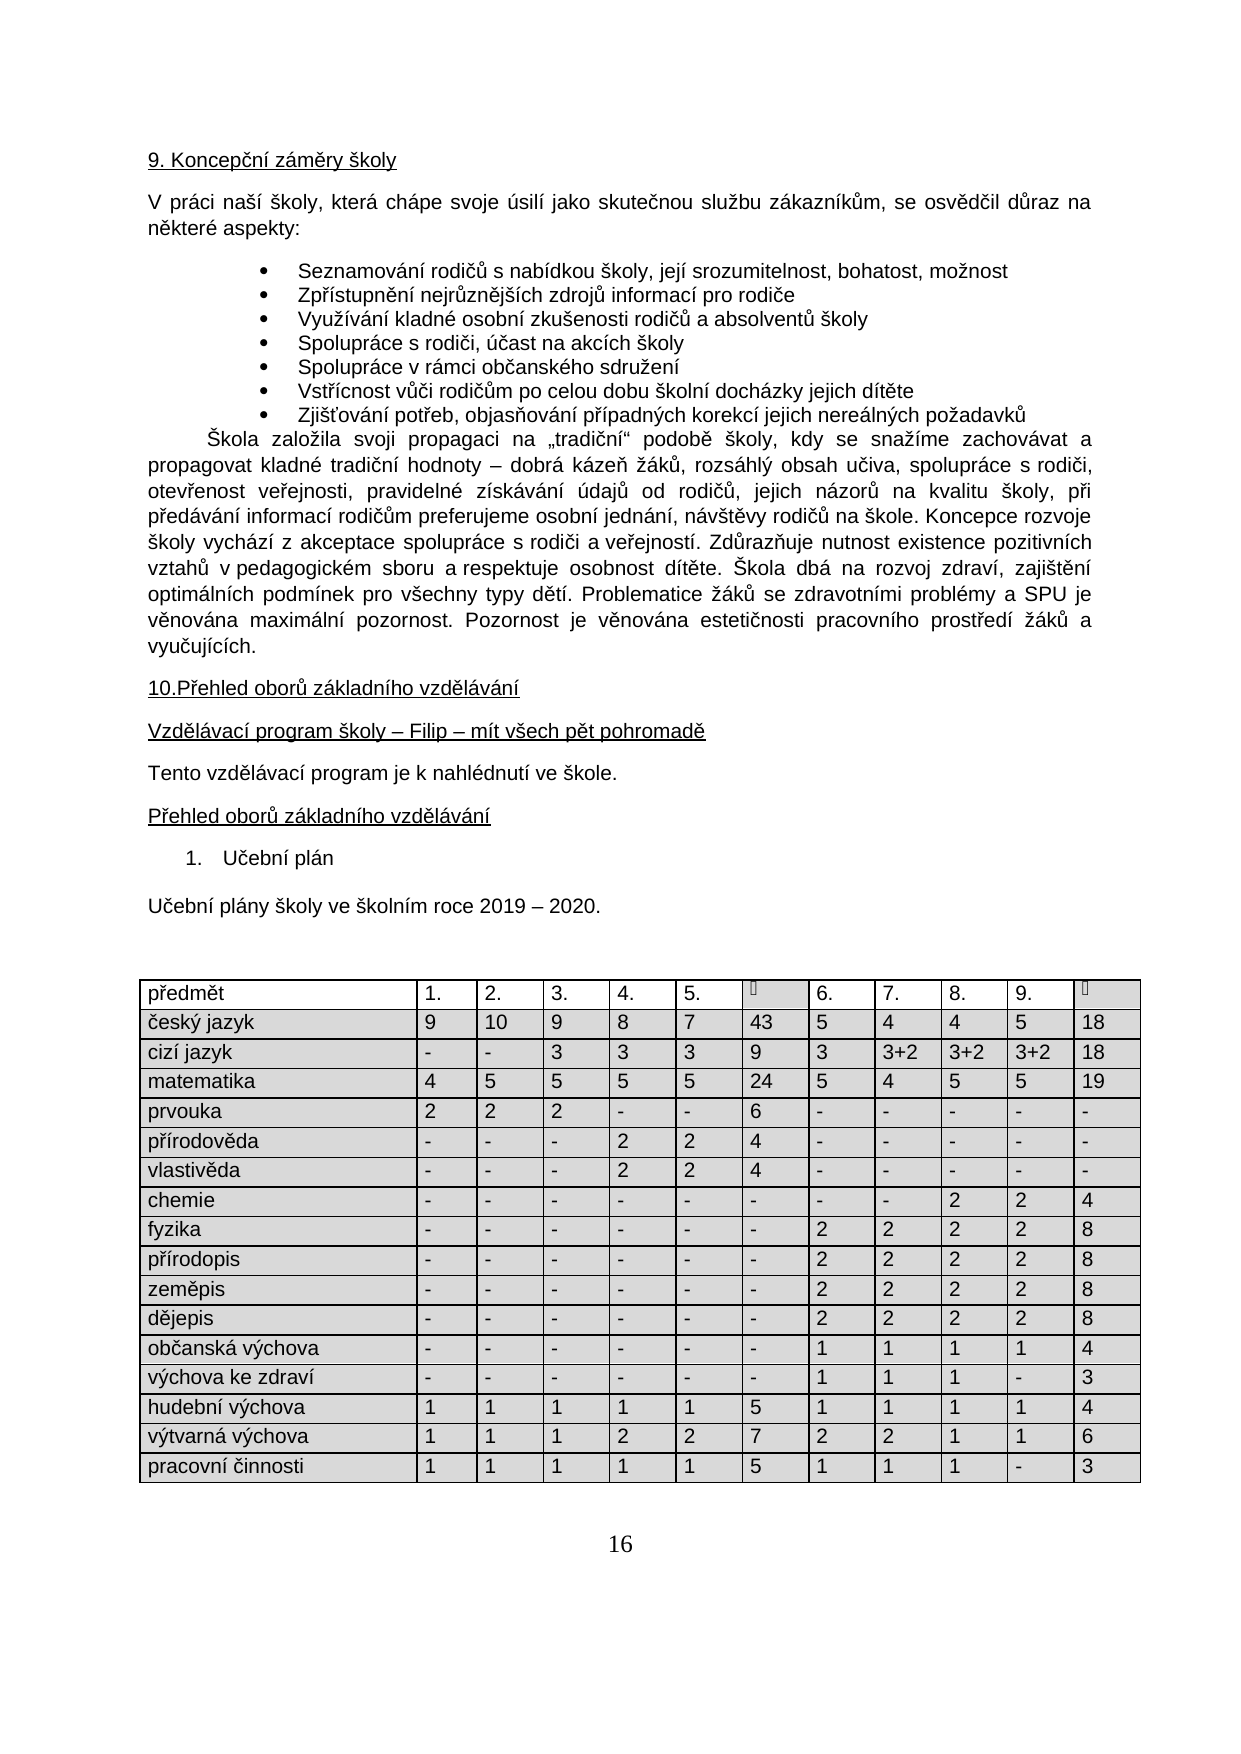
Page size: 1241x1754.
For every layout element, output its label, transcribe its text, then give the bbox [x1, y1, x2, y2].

table_cell 3 [1075, 1365, 1140, 1393]
table_cell 2 [942, 1188, 1007, 1216]
table_cell - [677, 1276, 742, 1304]
table_cell 8 [1075, 1276, 1140, 1304]
text Přehled oborů základního vzdělávání [148, 803, 1093, 827]
table_cell - [1075, 1128, 1140, 1156]
table_cell 8 [1075, 1247, 1140, 1275]
table_cell 3 [677, 1040, 742, 1068]
table_cell - [478, 1040, 543, 1068]
table_cell - [418, 1128, 476, 1156]
table_cell 2 [418, 1099, 476, 1127]
table_cell - [677, 1099, 742, 1127]
table_cell 5 [810, 1010, 874, 1038]
table_cell 2 [810, 1276, 874, 1304]
table_cell - [743, 1276, 808, 1304]
table_cell 2 [942, 1306, 1007, 1334]
table_cell 5 [478, 1069, 543, 1097]
table_cell - [478, 1188, 543, 1216]
table_header 9. [1008, 981, 1073, 1008]
table_cell 24 [743, 1069, 808, 1097]
table_header 5. [677, 981, 742, 1008]
list Využívání kladné osobní zkušenosti rodičů a absolventů školy [260, 307, 1093, 331]
table_cell 3+2 [876, 1040, 941, 1068]
table_cell - [677, 1306, 742, 1334]
table_cell - [942, 1099, 1007, 1127]
table_cell 9 [743, 1040, 808, 1068]
list Seznamování rodičů s nabídkou školy, její srozumitelnost, bohatost, možnost [260, 258, 1093, 282]
table_cell 2 [876, 1217, 941, 1245]
table_cell 3 [810, 1040, 874, 1068]
table_cell dějepis [141, 1306, 416, 1334]
table_cell 3 [544, 1040, 609, 1068]
table_cell - [418, 1040, 476, 1068]
table_cell 4 [1075, 1336, 1140, 1363]
table_cell 5 [1008, 1069, 1073, 1097]
table_cell - [677, 1365, 742, 1393]
table_cell - [1075, 1099, 1140, 1127]
text Tento vzdělávací program je k nahlédnutí ve škole. [148, 761, 1093, 785]
table_header 8. [942, 981, 1007, 1008]
table_cell 2 [810, 1247, 874, 1275]
table_cell 1 [810, 1336, 874, 1363]
table_cell - [544, 1188, 609, 1216]
table_cell 1 [1008, 1336, 1073, 1363]
table_cell 1 [478, 1395, 543, 1423]
table_cell - [610, 1336, 675, 1363]
table_cell - [418, 1365, 476, 1393]
table_cell 2 [1008, 1276, 1073, 1304]
table_cell 1 [942, 1365, 1007, 1393]
table_cell 1 [810, 1395, 874, 1423]
table_cell zeměpis [141, 1276, 416, 1304]
table_cell 1 [942, 1395, 1007, 1423]
table_cell 2 [1008, 1306, 1073, 1334]
table_cell 2 [942, 1247, 1007, 1275]
table_cell 8 [610, 1010, 675, 1038]
table_cell - [478, 1306, 543, 1334]
table_cell vlastivěda [141, 1158, 416, 1186]
table_cell - [743, 1336, 808, 1363]
table_cell - [478, 1365, 543, 1393]
table_cell 1 [1008, 1395, 1073, 1423]
table_cell 19 [1075, 1069, 1140, 1097]
table_cell 2 [942, 1276, 1007, 1304]
table_cell 6 [1075, 1424, 1140, 1452]
table_cell - [544, 1128, 609, 1156]
table_cell - [677, 1336, 742, 1363]
table_cell 1 [876, 1395, 941, 1423]
table_cell 1 [610, 1454, 675, 1482]
table_header [1075, 981, 1140, 1008]
table_cell 9 [418, 1010, 476, 1038]
table_cell 2 [942, 1217, 1007, 1245]
table_cell 5 [942, 1069, 1007, 1097]
table_cell - [418, 1188, 476, 1216]
table_cell 1 [478, 1424, 543, 1452]
table_cell 1 [810, 1454, 874, 1482]
table_cell - [743, 1247, 808, 1275]
table_cell 1 [876, 1454, 941, 1482]
table_cell - [418, 1306, 476, 1334]
table_cell přírodopis [141, 1247, 416, 1275]
table_cell - [418, 1247, 476, 1275]
table_cell 5 [544, 1069, 609, 1097]
table_cell 18 [1075, 1040, 1140, 1068]
table_cell - [418, 1336, 476, 1363]
table_cell - [810, 1099, 874, 1127]
table_cell pracovní činnosti [141, 1454, 416, 1482]
list Spolupráce s rodiči, účast na akcích školy [260, 331, 1093, 355]
table_cell 1 [418, 1424, 476, 1452]
table_cell 5 [677, 1069, 742, 1097]
table_cell 2 [876, 1424, 941, 1452]
table_cell 2 [810, 1424, 874, 1452]
table_cell - [478, 1247, 543, 1275]
table_cell - [1008, 1099, 1073, 1127]
table_cell - [418, 1217, 476, 1245]
list Spolupráce v rámci občanského sdružení [260, 355, 1093, 379]
table_cell - [478, 1128, 543, 1156]
table_cell - [810, 1188, 874, 1216]
text Škola založila svoji propagaci na „tradiční“ podobě školy, kdy se snažíme zachovávat a propagovat kladné tradiční hodnoty – dobrá kázeň žáků, rozsáhlý obsah učiva, spolupráce s rodiči, otevřenost veřejnosti, pravidelné získávání údajů od rodičů, jejich názorů na kvalitu školy, při předávání informací rodičům preferujeme osobní jednání, návštěvy rodičů na škole. Koncepce rozvoje školy vychází z akceptace spolupráce s rodiči a veřejností. Zdůrazňuje nutnost existence pozitivních vztahů v pedagogickém sboru a respektuje osobnost dítěte. Škola dbá na rozvoj zdraví, zajištění optimálních podmínek pro všechny typy dětí. Problematice žáků se zdravotními problémy a SPU je věnována maximální pozornost. Pozornost je věnována estetičnosti pracovního prostředí žáků a vyučujících. [148, 427, 1093, 657]
table_cell - [544, 1217, 609, 1245]
table_cell 2 [810, 1306, 874, 1334]
table_cell 2 [876, 1306, 941, 1334]
table_cell - [610, 1188, 675, 1216]
table_cell 4 [418, 1069, 476, 1097]
table_cell - [1008, 1128, 1073, 1156]
table_header předmět [141, 981, 416, 1008]
table_cell chemie [141, 1188, 416, 1216]
table_cell - [810, 1128, 874, 1156]
table_cell - [743, 1188, 808, 1216]
table_cell 2 [1008, 1247, 1073, 1275]
table_cell 18 [1075, 1010, 1140, 1038]
table_cell 8 [1075, 1217, 1140, 1245]
table_cell hudební výchova [141, 1395, 416, 1423]
table_cell 2 [1008, 1217, 1073, 1245]
table_cell 1 [876, 1336, 941, 1363]
table_cell 1 [544, 1395, 609, 1423]
table_cell 43 [743, 1010, 808, 1038]
table_cell - [743, 1217, 808, 1245]
table_cell - [942, 1158, 1007, 1186]
table_cell - [544, 1365, 609, 1393]
table_header [743, 981, 808, 1008]
table_cell cizí jazyk [141, 1040, 416, 1068]
table_cell - [610, 1247, 675, 1275]
table_header 2. [478, 981, 543, 1008]
table_cell 1 [418, 1395, 476, 1423]
table_cell - [876, 1158, 941, 1186]
table_cell 3+2 [1008, 1040, 1073, 1068]
table_cell - [544, 1247, 609, 1275]
table_cell 9 [544, 1010, 609, 1038]
table_cell - [1008, 1454, 1073, 1482]
table_cell 2 [677, 1424, 742, 1452]
table_cell - [610, 1217, 675, 1245]
table_cell 2 [478, 1099, 543, 1127]
table_cell 4 [1075, 1188, 1140, 1216]
table_cell - [544, 1336, 609, 1363]
table_cell 7 [743, 1424, 808, 1452]
table_cell český jazyk [141, 1010, 416, 1038]
table_cell 4 [876, 1069, 941, 1097]
table_cell - [544, 1276, 609, 1304]
table_cell 4 [743, 1128, 808, 1156]
table_cell 5 [743, 1454, 808, 1482]
table_cell - [478, 1158, 543, 1186]
table_cell - [677, 1188, 742, 1216]
table_cell 2 [876, 1247, 941, 1275]
list Zpřístupnění nejrůznějších zdrojů informací pro rodiče [260, 282, 1093, 307]
table_cell 2 [810, 1217, 874, 1245]
table_header 3. [544, 981, 609, 1008]
table_cell 3 [1075, 1454, 1140, 1482]
table_cell 1 [942, 1336, 1007, 1363]
table_cell - [478, 1217, 543, 1245]
table_cell 6 [743, 1099, 808, 1127]
table_cell 2 [610, 1128, 675, 1156]
table_cell - [1008, 1365, 1073, 1393]
table_cell 4 [942, 1010, 1007, 1038]
list Vstřícnost vůči rodičům po celou dobu školní docházky jejich dítěte [260, 379, 1093, 403]
table_header 4. [610, 981, 675, 1008]
table_cell 2 [876, 1276, 941, 1304]
table_cell 4 [743, 1158, 808, 1186]
table_cell 1 [544, 1424, 609, 1452]
table_cell 5 [610, 1069, 675, 1097]
table_cell - [478, 1336, 543, 1363]
table_cell - [1008, 1158, 1073, 1186]
table_cell 1 [544, 1454, 609, 1482]
table_cell - [677, 1247, 742, 1275]
table_cell - [544, 1158, 609, 1186]
table_cell fyzika [141, 1217, 416, 1245]
text Učební plány školy ve školním roce 2019 – 2020. [148, 894, 1093, 918]
table_cell přírodověda [141, 1128, 416, 1156]
table_cell - [610, 1276, 675, 1304]
table_cell 5 [743, 1395, 808, 1423]
table_cell občanská výchova [141, 1336, 416, 1363]
table_cell 5 [810, 1069, 874, 1097]
table_cell - [743, 1306, 808, 1334]
table_cell 1 [677, 1454, 742, 1482]
table_cell 1 [942, 1454, 1007, 1482]
table_header 1. [418, 981, 476, 1008]
table_cell - [610, 1099, 675, 1127]
text 9. Koncepční záměry školy [148, 148, 1093, 172]
table_cell 2 [677, 1158, 742, 1186]
table_cell 1 [478, 1454, 543, 1482]
table_cell matematika [141, 1069, 416, 1097]
table_cell - [810, 1158, 874, 1186]
table_cell prvouka [141, 1099, 416, 1127]
table_cell - [743, 1365, 808, 1393]
table_cell 5 [1008, 1010, 1073, 1038]
list Učební plán [185, 846, 1093, 870]
text V práci naší školy, která chápe svoje úsilí jako skutečnou službu zákazníkům, se osvědčil důraz na některé aspekty: [148, 190, 1093, 240]
table_cell 1 [876, 1365, 941, 1393]
table_cell 1 [810, 1365, 874, 1393]
table_cell - [610, 1365, 675, 1393]
text 10.Přehled oborů základního vzdělávání [148, 676, 1093, 700]
table_cell 10 [478, 1010, 543, 1038]
table_cell 2 [610, 1424, 675, 1452]
table_cell 4 [1075, 1395, 1140, 1423]
table_cell 2 [544, 1099, 609, 1127]
table_cell 3+2 [942, 1040, 1007, 1068]
table_cell - [876, 1099, 941, 1127]
table_cell - [1075, 1158, 1140, 1186]
table_header 6. [810, 981, 874, 1008]
table_cell - [478, 1276, 543, 1304]
list Zjišťování potřeb, objasňování případných korekcí jejich nereálných požadavků [260, 403, 1093, 427]
table_cell výchova ke zdraví [141, 1365, 416, 1393]
text Vzdělávací program školy – Filip – mít všech pět pohromadě [148, 718, 1093, 742]
table_cell 2 [677, 1128, 742, 1156]
table_cell 1 [1008, 1424, 1073, 1452]
table_cell 2 [610, 1158, 675, 1186]
table_cell - [677, 1217, 742, 1245]
table_cell 2 [1008, 1188, 1073, 1216]
table_cell - [544, 1306, 609, 1334]
table_cell 3 [610, 1040, 675, 1068]
table_cell 7 [677, 1010, 742, 1038]
table_cell - [418, 1158, 476, 1186]
table_cell - [876, 1128, 941, 1156]
table_cell 1 [677, 1395, 742, 1423]
table_cell - [610, 1306, 675, 1334]
table_cell výtvarná výchova [141, 1424, 416, 1452]
table_cell - [418, 1276, 476, 1304]
table_cell 8 [1075, 1306, 1140, 1334]
table_cell 1 [418, 1454, 476, 1482]
table_header 7. [876, 981, 941, 1008]
table_cell 4 [876, 1010, 941, 1038]
table_cell 1 [610, 1395, 675, 1423]
table_cell - [876, 1188, 941, 1216]
table_cell - [942, 1128, 1007, 1156]
table_cell 1 [942, 1424, 1007, 1452]
